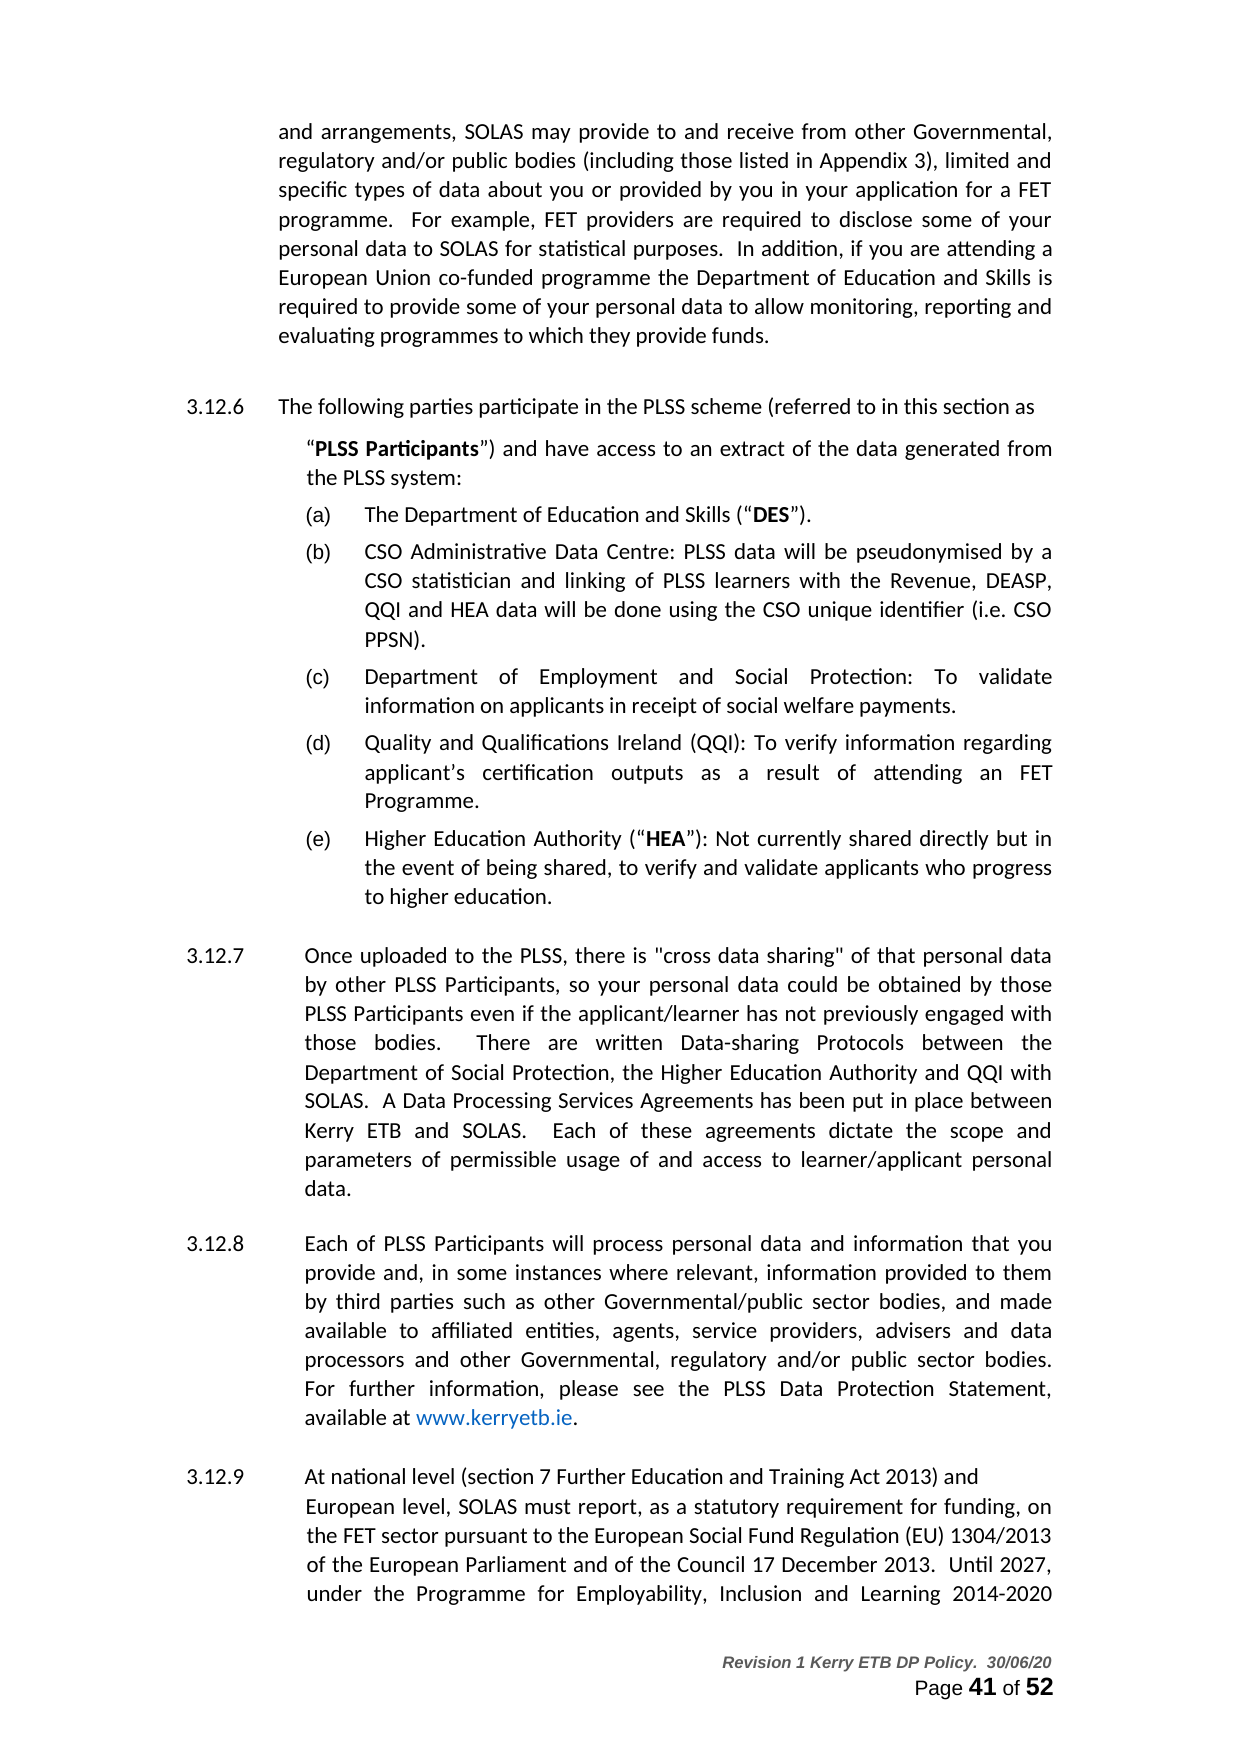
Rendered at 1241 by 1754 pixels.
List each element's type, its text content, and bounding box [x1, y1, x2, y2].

list Higher Education Authority (“HEA”): Not currently shared directly but in the event of being shared, to verify and validate applicants who progress to higher education. [305, 824, 1053, 910]
list CSO Administrative Data Centre: PLSS data will be pseudonymised by a CSO statistician and linking of PLSS learners with the Revenue, DEASP, QQI and HEA data will be done using the CSO unique identifier (i.e. CSO PPSN). [305, 537, 1053, 653]
text 3.12.6 The following parties participate in the PLSS scheme (referred to in this section as [186, 392, 1053, 420]
list Department of Employment and Social Protection: To validate information on applicants in receipt of social welfare payments. [305, 662, 1053, 719]
list Quality and Qualifications Ireland (QQI): To verify information regarding applicant’s certification outputs as a result of attending an FET Programme. [305, 728, 1053, 815]
text “PLSS Participants”) and have access to an extract of the data generated from the PLSS system: [305, 434, 1053, 491]
list The Department of Education and Skills (“DES”). [305, 500, 1053, 528]
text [305, 1492, 1053, 1607]
text 3.12.7 Once uploaded to the PLSS, there is "cross data sharing" of that personal data by other PLSS Participants, so your personal data could be obtained by those PLSS Participants even if the applicant/learner has not previously engaged with those bodies. There are written Data-sharing Protocols between the Department of Social Protection, the Higher Education Authority and QQI with SOLAS. A Data Processing Services Agreements has been put in place between Kerry ETB and SOLAS. Each of these agreements dictate the scope and parameters of permissible usage of and access to learner/applicant personal data. [186, 941, 1053, 1202]
text 3.12.9 At national level (section 7 Further Education and Training Act 2013) and [186, 1462, 1053, 1490]
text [186, 117, 1053, 349]
text 3.12.8 Each of PLSS Participants will process personal data and information that you provide and, in some instances where relevant, information provided to them by third parties such as other Governmental/public sector bodies, and made available to affiliated entities, agents, service providers, advisers and data processors and other Governmental, regulatory and/or public sector bodies. For further information, please see the PLSS Data Protection Statement, available at www.kerryetb.ie. [186, 1229, 1053, 1431]
